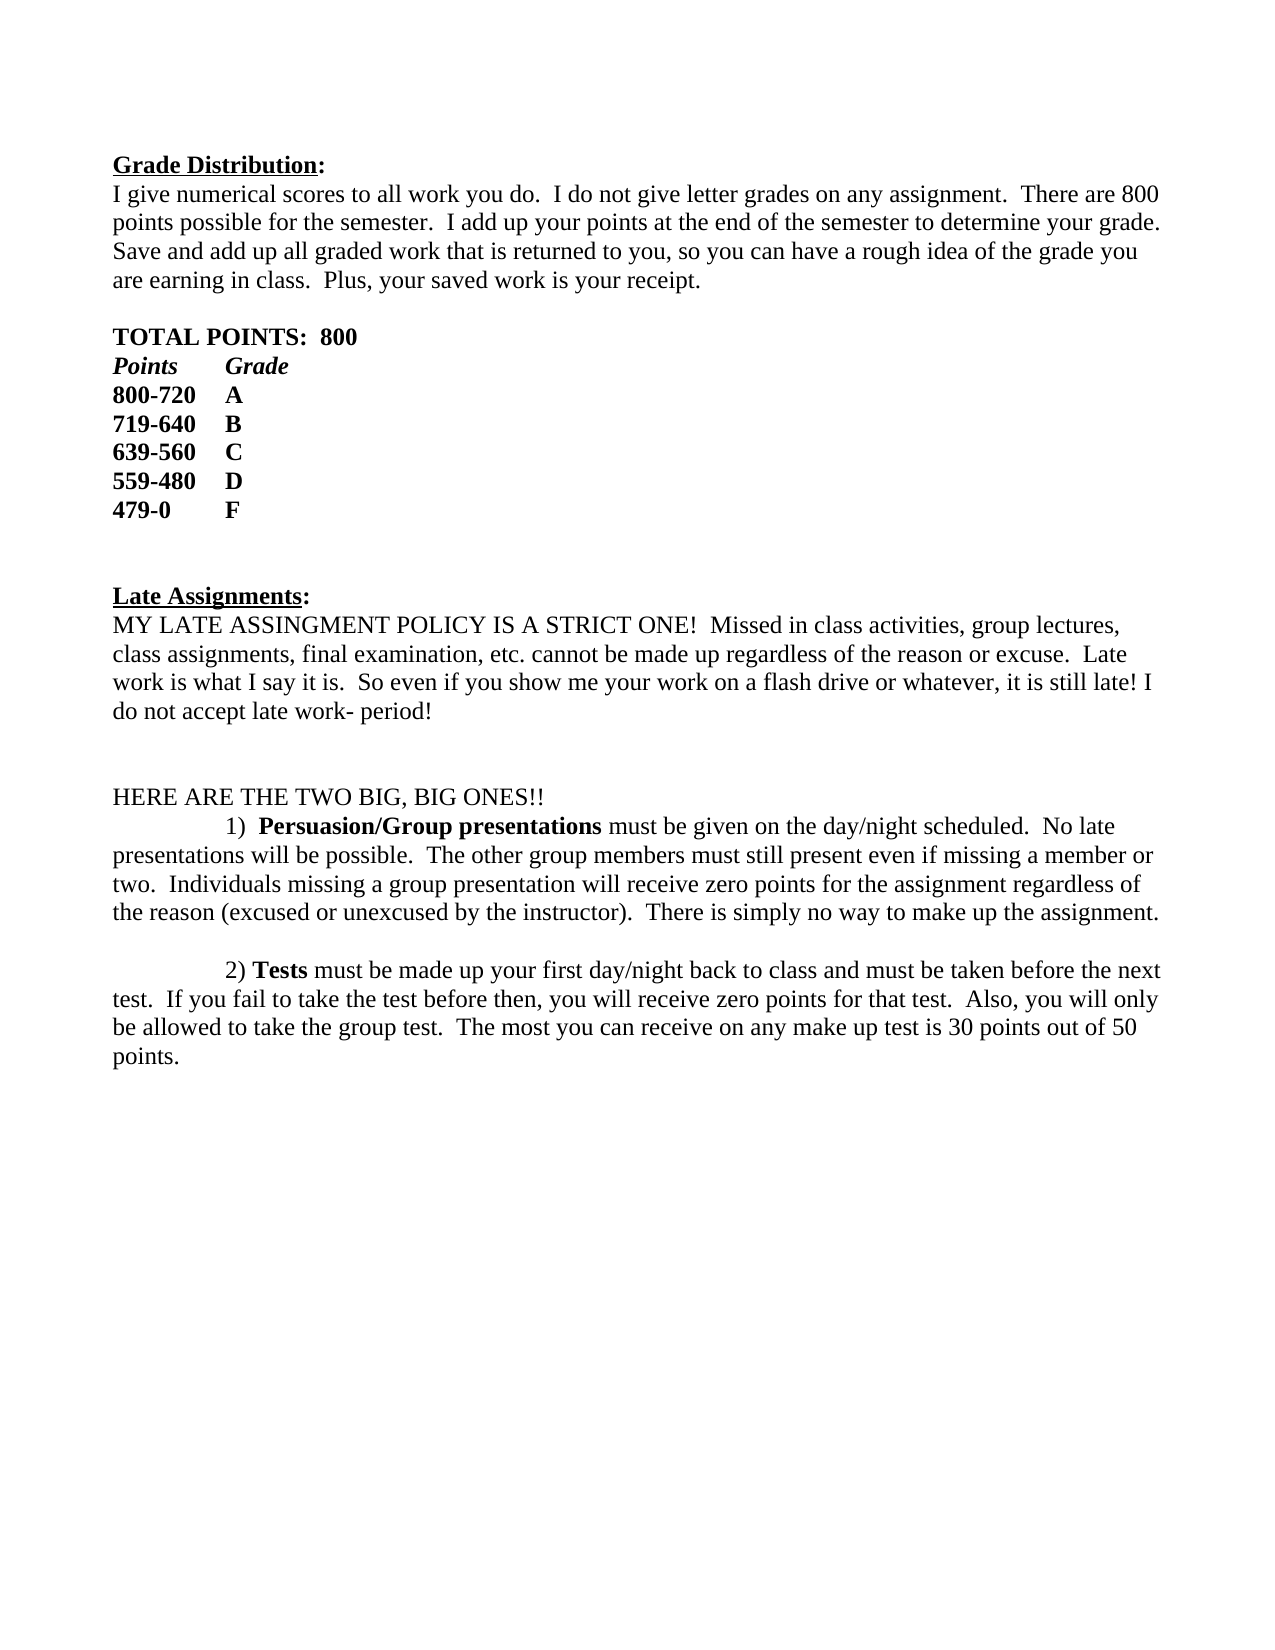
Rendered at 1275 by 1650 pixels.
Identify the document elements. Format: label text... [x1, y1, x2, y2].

text Grade Distribution: [112, 150, 1125, 179]
text 479-0 F [112, 495, 1162, 524]
text 2) Tests must be made up your first day/night back to class and must be taken before the next test. If you fail to take the test before then, you will receive zero points for that test. Also, you will only be allowed to take the group test. The most you can receive on any make up test is 30 points out of 50 points. [112, 955, 1162, 1070]
text 559-480 D [112, 466, 1162, 495]
text HERE ARE THE TWO BIG, BIG ONES!! [112, 782, 1162, 811]
text 800-720 A [112, 380, 1162, 409]
text 1) Persuasion/Group presentations must be given on the day/night scheduled. No late presentations will be possible. The other group members must still present even if missing a member or two. Individuals missing a group presentation will receive zero points for the assignment regardless of the reason (excused or unexcused by the instructor). There is simply no way to make up the assignment. [112, 811, 1162, 926]
text I give numerical scores to all work you do. I do not give letter grades on any assignment. There are 800 points possible for the semester. I add up your points at the end of the semester to determine your grade. Save and add up all graded work that is returned to you, so you can have a rough idea of the grade you are earning in class. Plus, your saved work is your receipt. [112, 179, 1162, 294]
text TOTAL POINTS: 800 [112, 322, 1162, 351]
text MY LATE ASSINGMENT POLICY IS A STRICT ONE! Missed in class activities, group lectures, class assignments, final examination, etc. cannot be made up regardless of the reason or excuse. Late work is what I say it is. So even if you show me your work on a flash drive or whatever, it is still late! I do not accept late work- period! [112, 610, 1162, 725]
text Late Assignments: [112, 581, 1162, 610]
text Points Grade [112, 351, 1162, 380]
text 719-640 B [112, 409, 1162, 437]
text 639-560 C [112, 437, 1162, 466]
